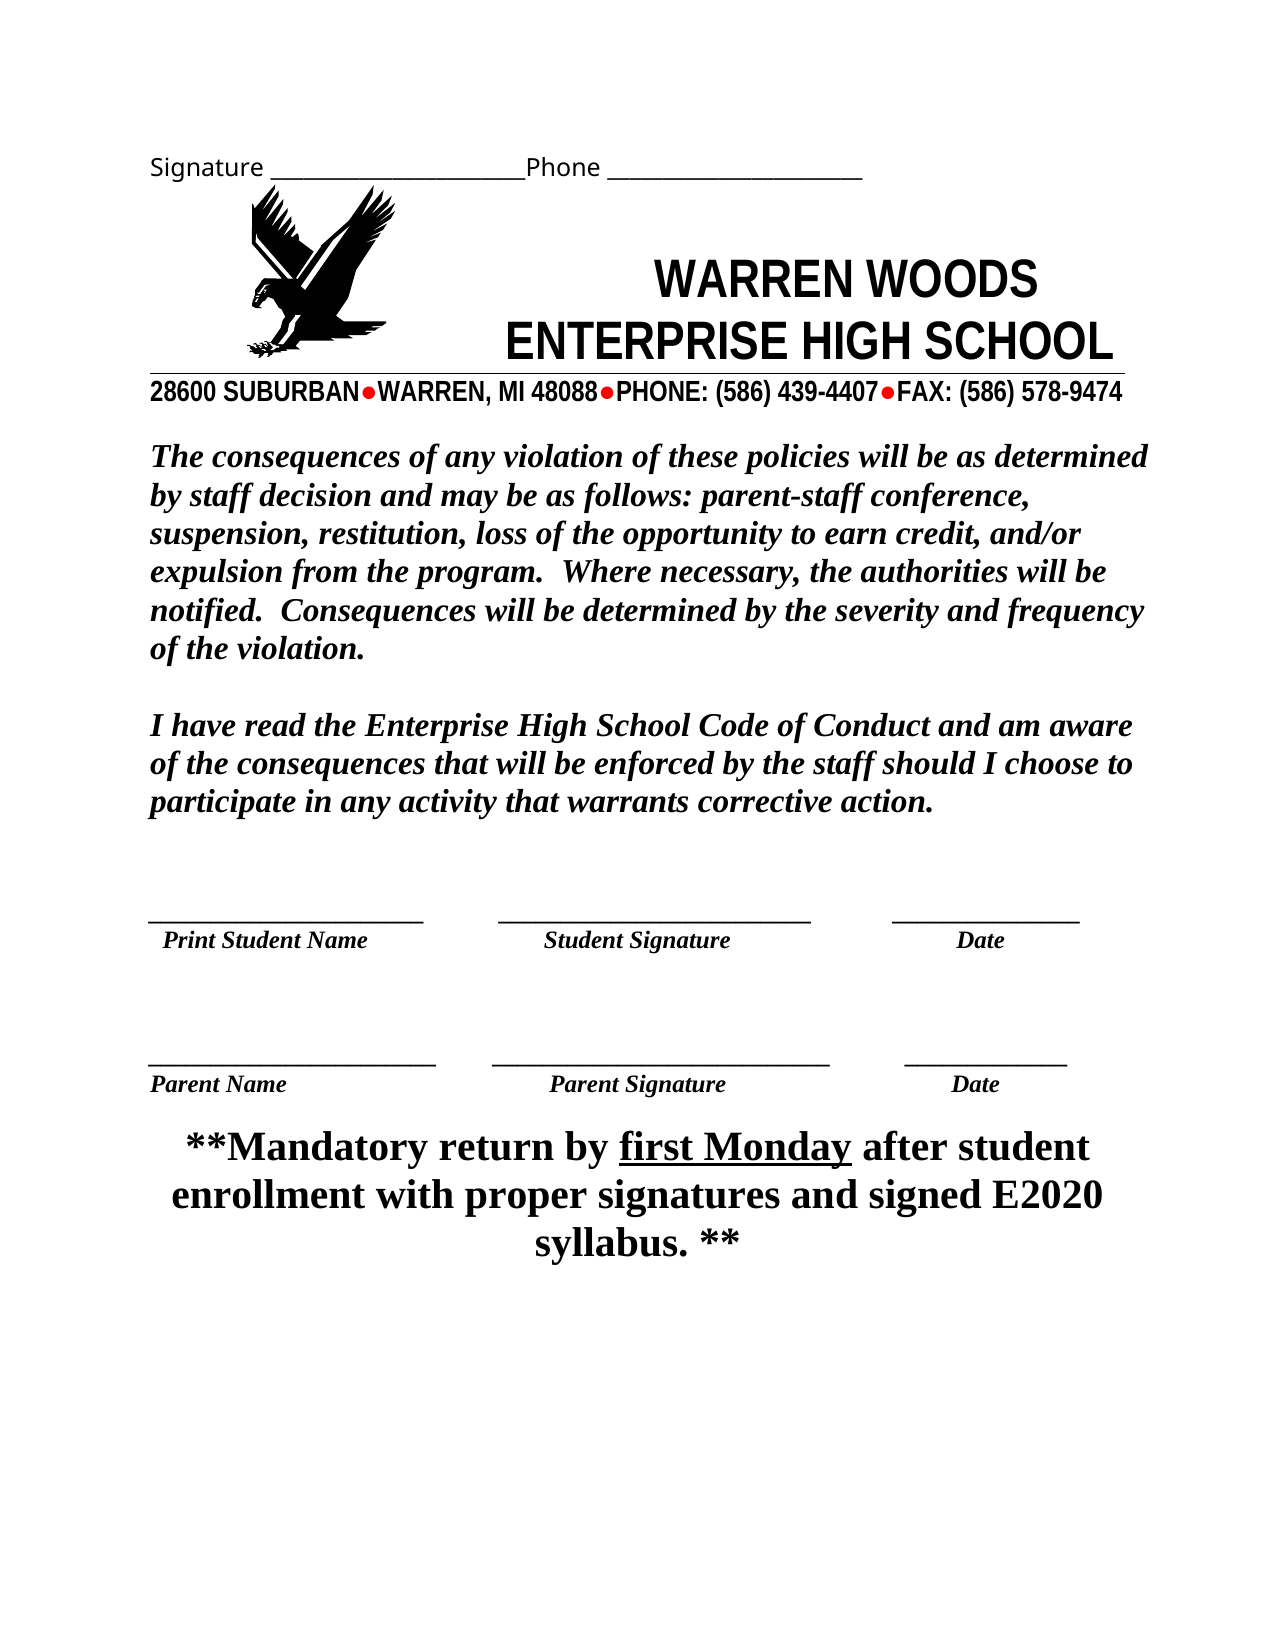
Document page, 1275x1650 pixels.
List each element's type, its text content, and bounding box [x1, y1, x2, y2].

text Print Student Name Student Signature Date [150, 925, 1170, 954]
text 28600 SUBURBAN●WARREN, MI 48088●PHONE: (586) 439-4407●FAX: (586) 578-9474 [150, 374, 1125, 408]
text Parent Name Parent Signature Date [150, 1069, 1125, 1098]
text _______________________ ___________________________ _____________ [150, 1040, 1170, 1069]
text **Mandatory return by first Monday after student enrollment with proper signatures and signed E2020 syllabus. ** [150, 1122, 1125, 1266]
text Signature _______________________Phone _______________________ [150, 150, 1125, 184]
text WARREN WOODS ENTERPRISE HIGH SCHOOL [150, 247, 1125, 373]
text ______________________ _________________________ _______________ [150, 897, 1170, 925]
text I have read the Enterprise High School Code of Conduct and am aware of the consequences that will be enforced by the staff should I choose to participate in any activity that warrants corrective action. [150, 705, 1170, 820]
text The consequences of any violation of these policies will be as determined by staff decision and may be as follows: parent-staff conference, suspension, restitution, loss of the opportunity to earn credit, and/or expulsion from the program. Where necessary, the authorities will be notified. Consequences will be determined by the severity and frequency of the violation. [150, 437, 1170, 667]
